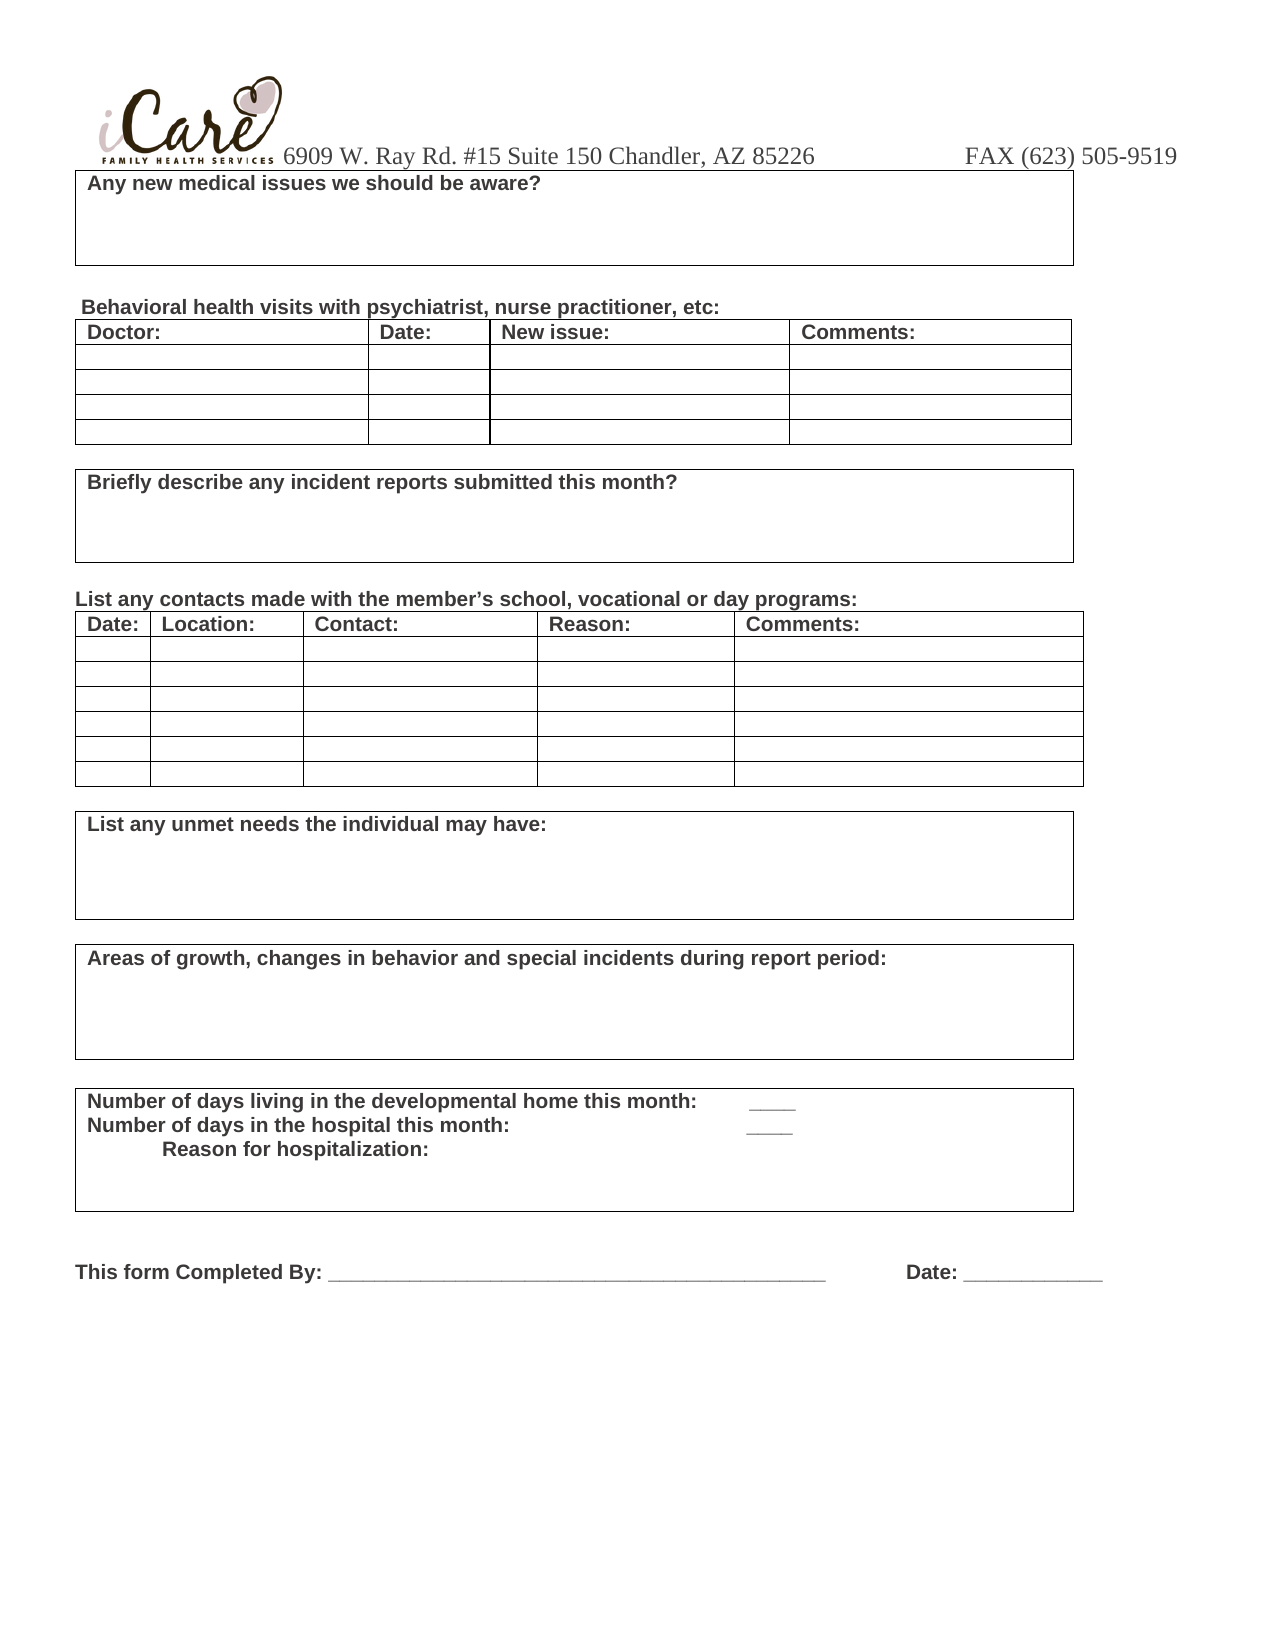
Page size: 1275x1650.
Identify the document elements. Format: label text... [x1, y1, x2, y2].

table_header Comments: [790, 320, 1071, 344]
table_cell [790, 345, 1071, 369]
table_cell [76, 687, 150, 711]
table_header Date: [76, 612, 150, 636]
table_cell [304, 762, 537, 786]
table_cell [76, 345, 368, 369]
table_cell [538, 662, 734, 686]
table_cell [151, 662, 303, 686]
table_header New issue: [491, 320, 789, 344]
table_cell [491, 370, 789, 394]
table_cell [491, 395, 789, 419]
picture [97, 75, 283, 165]
table_cell [76, 712, 150, 736]
table_cell [735, 637, 1083, 661]
table_header Date: [369, 320, 489, 344]
table_cell [151, 637, 303, 661]
table_cell [76, 637, 150, 661]
table_cell [538, 637, 734, 661]
table_cell [76, 762, 150, 786]
text Behavioral health visits with psychiatrist, nurse practitioner, etc: [75, 295, 1237, 319]
table_cell [304, 712, 537, 736]
table_cell [735, 662, 1083, 686]
table_cell [304, 662, 537, 686]
table_cell [735, 712, 1083, 736]
table_header Briefly describe any incident reports submitted this month? [76, 470, 1073, 562]
table_cell [790, 395, 1071, 419]
table_cell [369, 370, 489, 394]
table_cell [369, 345, 489, 369]
table_cell [304, 687, 537, 711]
table_cell [151, 737, 303, 761]
table_cell [538, 687, 734, 711]
table_cell [538, 762, 734, 786]
table_cell [491, 420, 789, 444]
table_header Doctor: [76, 320, 368, 344]
table_header Areas of growth, changes in behavior and special incidents during report period: [76, 945, 1073, 1058]
table_cell [151, 712, 303, 736]
table_cell [369, 395, 489, 419]
table_cell [538, 712, 734, 736]
table_cell [304, 637, 537, 661]
table_cell [369, 420, 489, 444]
table_header Number of days living in the developmental home this month: ____ Number of days in the hospital this month: ____ Reason for hospitalization: [76, 1089, 1073, 1211]
table_cell [151, 687, 303, 711]
table_header Reason: [538, 612, 734, 636]
table_cell [76, 420, 368, 444]
table_header List any unmet needs the individual may have: [76, 812, 1073, 919]
table_header Contact: [304, 612, 537, 636]
table_cell [304, 737, 537, 761]
table_cell [76, 662, 150, 686]
table_cell [76, 370, 368, 394]
table_header Any new medical issues we should be aware? [76, 171, 1073, 265]
table_cell [790, 420, 1071, 444]
table_cell [76, 395, 368, 419]
table_cell [735, 687, 1083, 711]
table_header Comments: [735, 612, 1083, 636]
text This form Completed By: ___________________________________________ Date: ____________ [75, 1260, 1237, 1284]
table_cell [151, 762, 303, 786]
text List any contacts made with the member’s school, vocational or day programs: [75, 587, 1237, 611]
table_cell [790, 370, 1071, 394]
table_cell [76, 737, 150, 761]
table_cell [538, 737, 734, 761]
table_cell [735, 762, 1083, 786]
table_cell [491, 345, 789, 369]
table_header Location: [151, 612, 303, 636]
table_cell [735, 737, 1083, 761]
